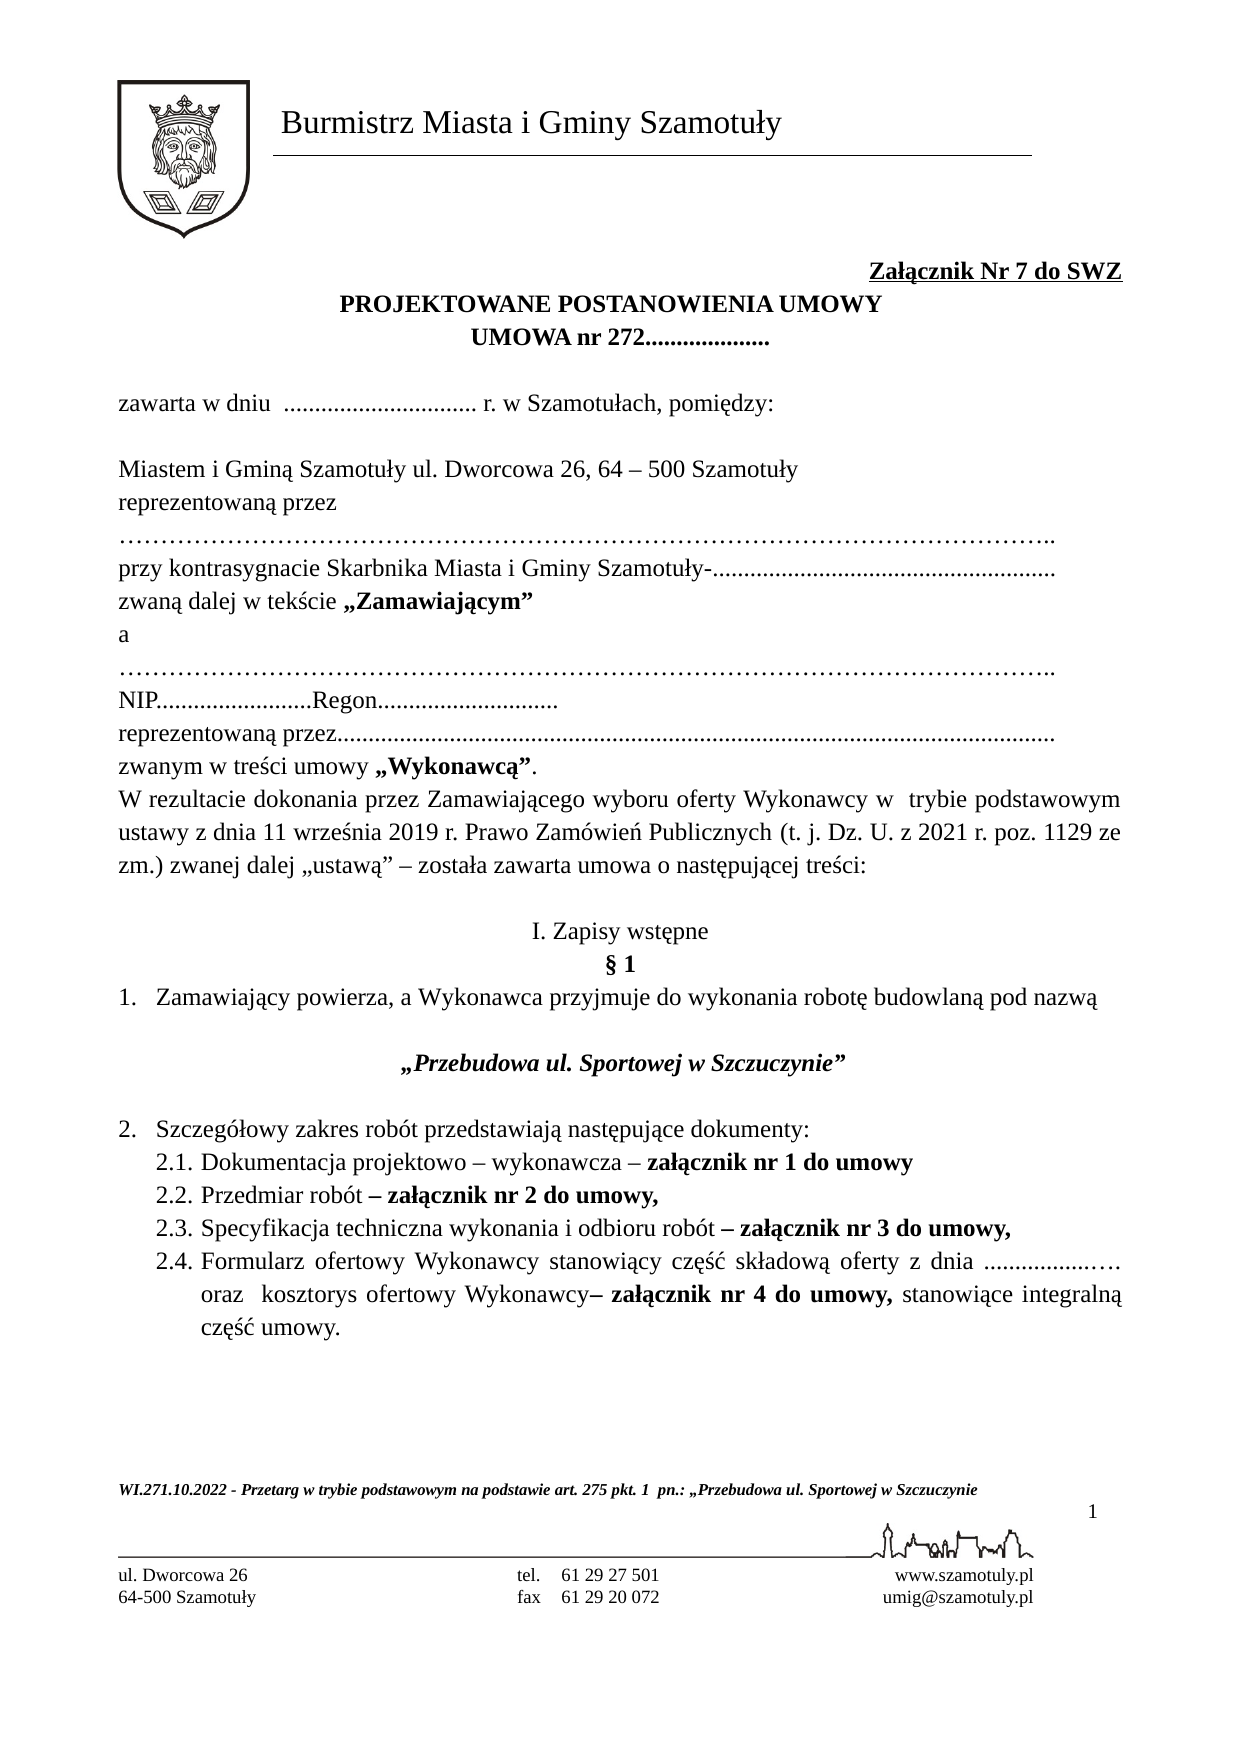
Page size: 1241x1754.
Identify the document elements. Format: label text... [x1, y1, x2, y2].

subtitle Zamawiający powierza, a Wykonawca przyjmuje do wykonania robotę budowlaną pod nazwą [118, 982, 1122, 1011]
text NIP.........................Regon............................. [118, 685, 1122, 714]
text Miastem i Gminą Szamotuły ul. Dworcowa 26, 64 – 500 Szamotuły [118, 454, 1122, 483]
text W rezultacie dokonania przez Zamawiającego wyboru oferty Wykonawcy w trybie podstawowym ustawy z dnia 11 września 2019 r. Prawo Zamówień Publicznych (t. j. Dz. U. z 2021 r. poz. 1129 ze zm.) zwanej dalej „ustawą” – została zawarta umowa o następującej treści: [118, 784, 1122, 879]
list Dokumentacja projektowo – wykonawcza – załącznik nr 1 do umowy [156, 1147, 1122, 1176]
text ………………………………………………………………………………………………….. [118, 652, 1122, 681]
list Formularz ofertowy Wykonawcy stanowiący część składową oferty z dnia .................…. oraz kosztorys ofertowy Wykonawcy– załącznik nr 4 do umowy, stanowiące integralną część umowy. [156, 1246, 1122, 1341]
text § 1 [118, 949, 1122, 978]
text Załącznik Nr 7 do SWZ [118, 256, 1122, 284]
list Szczegółowy zakres robót przedstawiają następujące dokumenty: [118, 1114, 1122, 1143]
text UMOWA nr 272.................... [118, 322, 1122, 351]
text ………………………………………………………………………………………………….. [118, 520, 1122, 549]
text przy kontrasygnacie Skarbnika Miasta i Gminy Szamotuły-....................................................... [118, 553, 1122, 582]
text a [118, 619, 1122, 648]
list Przedmiar robót – załącznik nr 2 do umowy, [156, 1180, 1122, 1209]
text PROJEKTOWANE POSTANOWIENIA UMOWY [118, 289, 1122, 318]
text reprezentowaną przez [118, 487, 1122, 516]
picture [118, 1523, 1034, 1558]
picture [117, 80, 250, 239]
text reprezentowaną przez................................................................................................................... [118, 718, 1122, 747]
list Specyfikacja techniczna wykonania i odbioru robót – załącznik nr 3 do umowy, [156, 1213, 1122, 1242]
text „Przebudowa ul. Sportowej w Szczuczynie” [118, 1048, 1122, 1077]
text zawarta w dniu ............................... r. w Szamotułach, pomiędzy: [118, 388, 1122, 417]
text I. Zapisy wstępne [118, 916, 1122, 945]
text zwanym w treści umowy „Wykonawcą”. [118, 751, 1122, 780]
text zwaną dalej w tekście „Zamawiającym” [118, 586, 1122, 615]
